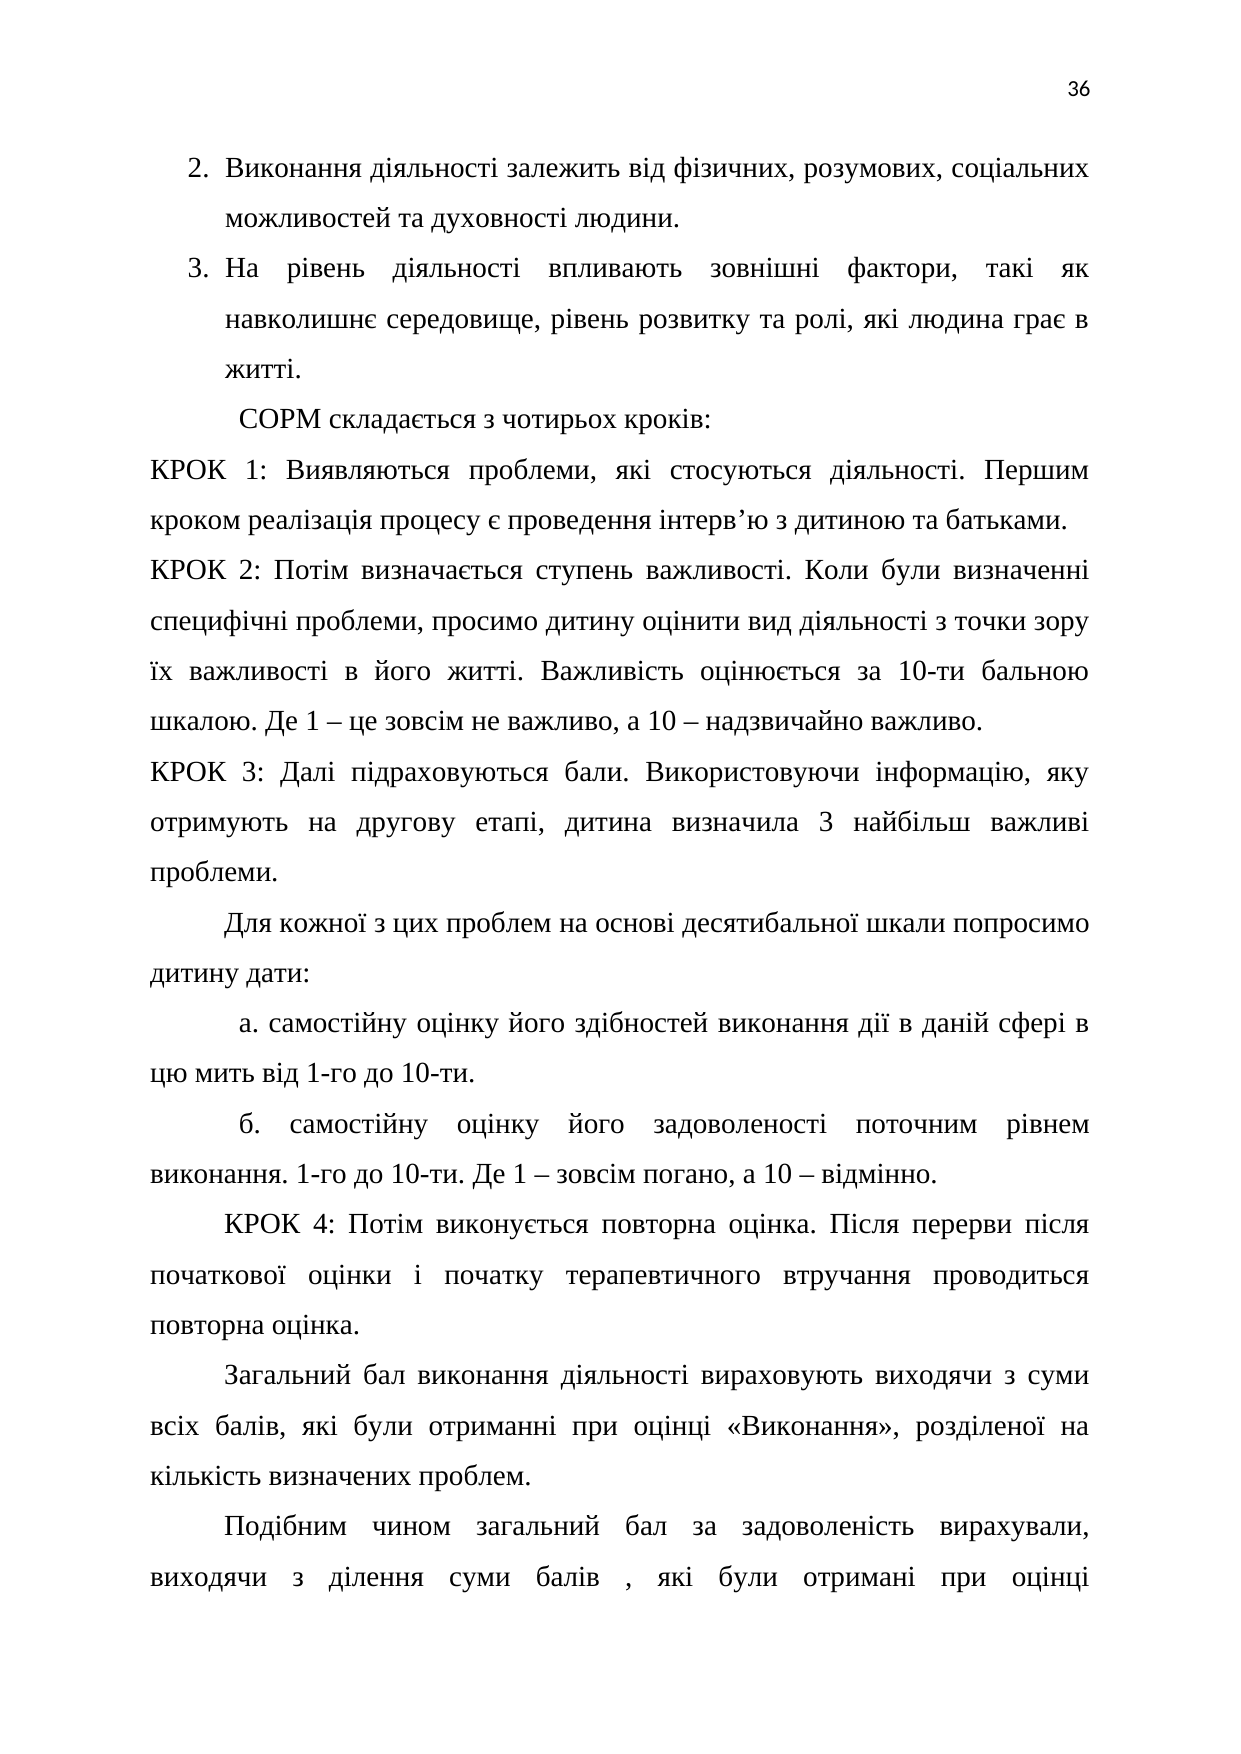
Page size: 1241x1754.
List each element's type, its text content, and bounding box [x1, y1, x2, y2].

text а. самостійну оцінку його здібностей виконання дії в даній сфері в цю мить від 1-го до 10-ти. [150, 1005, 1090, 1089]
list COPM складається з чотирьох кроків: [150, 402, 1090, 435]
text КРОК 1: Виявляються проблеми, які стосуються діяльності. Першим кроком реалізація процесу є проведення інтерв’ю з дитиною та батьками. [150, 452, 1090, 536]
text б. самостійну оцінку його задоволеності поточним рівнем виконання. 1-го до 10-ти. Де 1 – зовсім погано, а 10 – відмінно. [150, 1106, 1090, 1190]
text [150, 1508, 1090, 1592]
text КРОК 2: Потім визначається ступень важливості. Коли були визначенні специфічні проблеми, просимо дитину оцінити вид діяльності з точки зору їх важливості в його житті. Важливість оцінюється за 10-ти бальною шкалою. Де 1 – це зовсім не важливо, а 10 – надзвичайно важливо. [150, 552, 1090, 737]
text Для кожної з цих проблем на основі десятибальної шкали попросимо дитину дати: [150, 905, 1090, 988]
list На рівень діяльності впливають зовнішні фактори, такі як навколишнє середовище, рівень розвитку та ролі, які людина грає в житті. [187, 251, 1090, 385]
text КРОК 3: Далі підраховуються бали. Використовуючи інформацію, яку отримують на другову етапі, дитина визначила 3 найбільш важливі проблеми. [150, 754, 1090, 888]
text Загальний бал виконання діяльності вираховують виходячи з суми всіх балів, які були отриманні при оцінці «Виконання», розділеної на кількість визначених проблем. [150, 1357, 1090, 1492]
list Виконання діяльності залежить від фізичних, розумових, соціальних можливостей та духовності людини. [187, 150, 1090, 234]
text КРОК 4: Потім виконується повторна оцінка. Після перерви після початкової оцінки і початку терапевтичного втручання проводиться повторна оцінка. [150, 1207, 1090, 1341]
